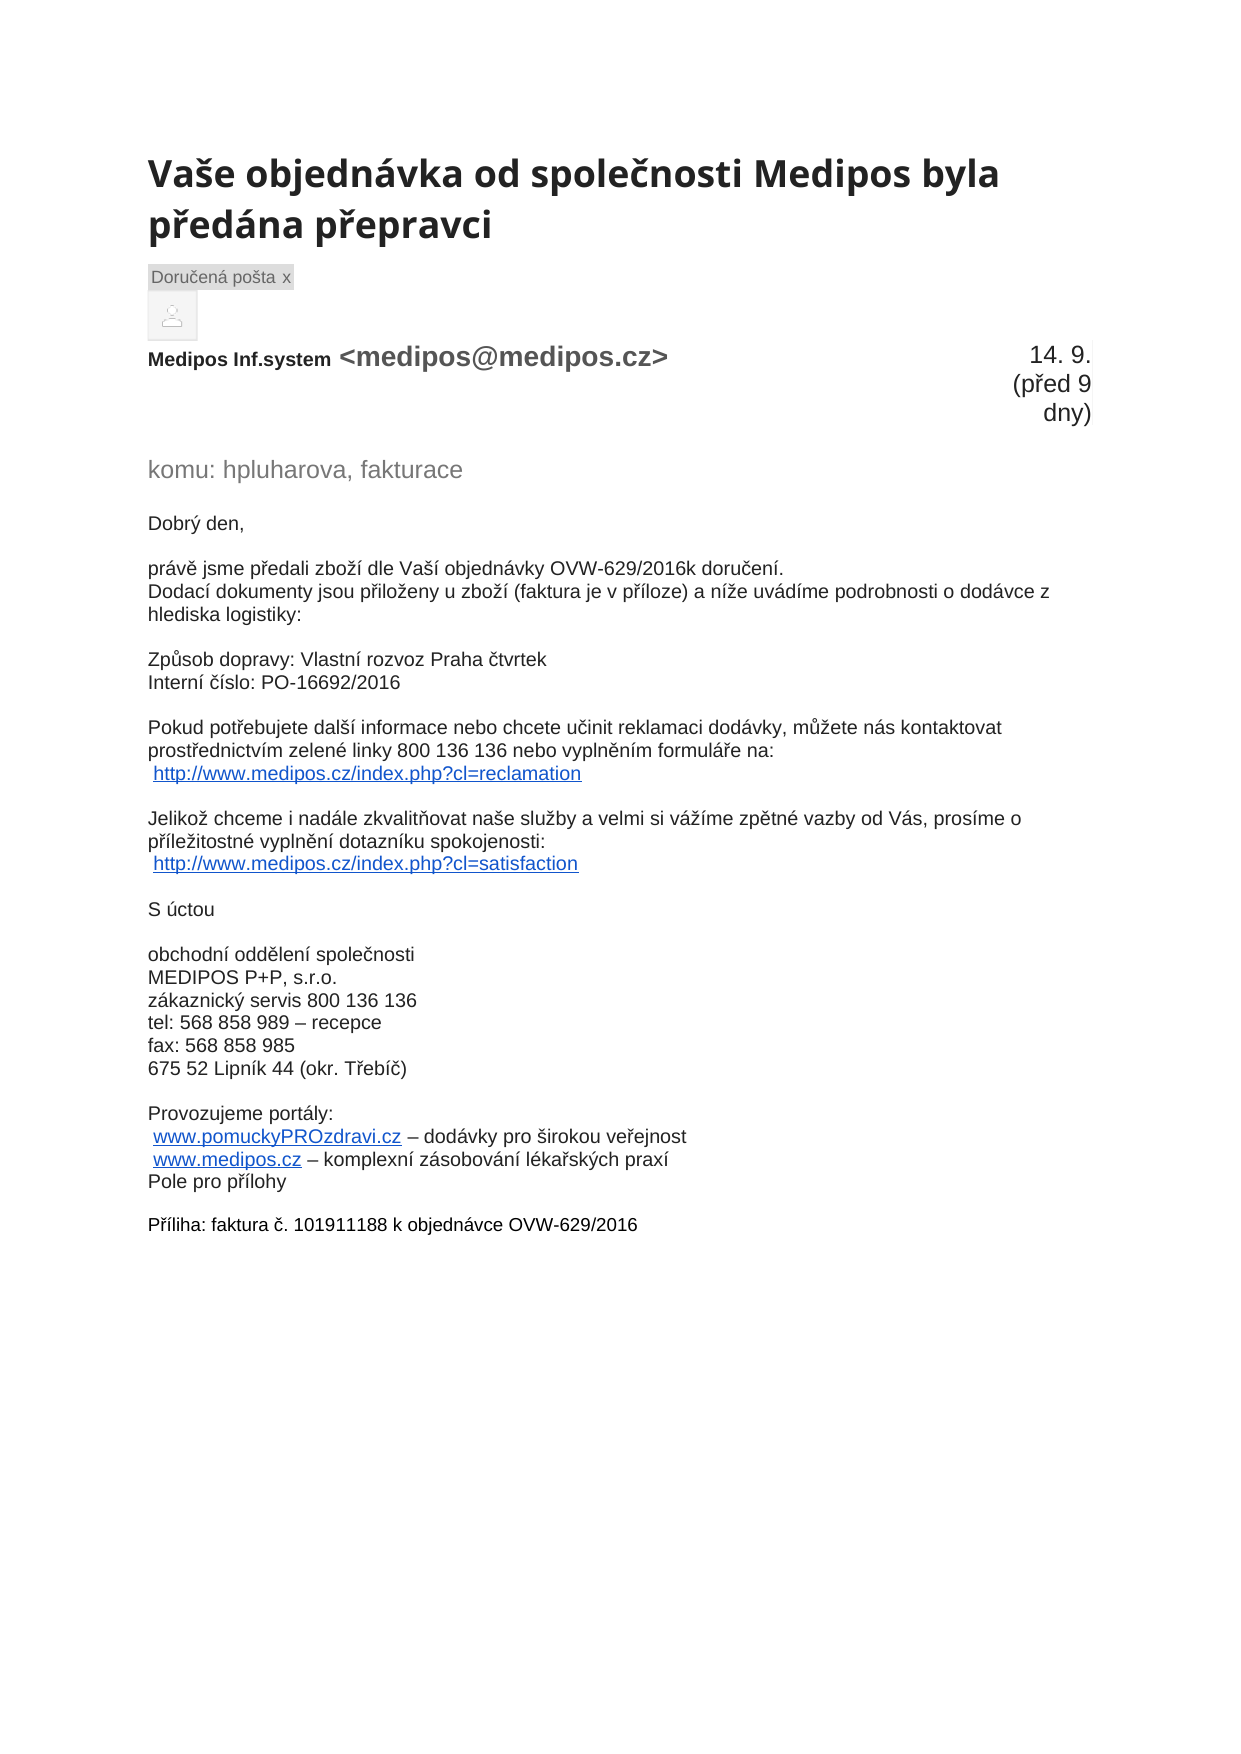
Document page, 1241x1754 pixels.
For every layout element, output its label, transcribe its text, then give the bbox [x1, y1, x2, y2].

picture [147, 290, 198, 341]
text Vaše objednávka od společnosti Medipos byla předána přepravci [148, 148, 1093, 250]
table_header 14. 9. (před 9 dny) [995, 340, 1092, 455]
table_header Doručená pošta [148, 264, 279, 290]
text Pole pro přílohy [148, 1170, 1093, 1193]
text Příliha: faktura č. 101911188 k objednávce OVW-629/2016 [148, 1214, 1093, 1235]
table_header [148, 340, 995, 455]
table_cell [148, 455, 1092, 512]
table_header x [279, 264, 294, 290]
text Dobrý den, právě jsme předali zboží dle Vaší objednávky OVW-629/2016k doručení. Dodací dokumenty jsou přiloženy u zboží (faktura je v příloze) a níže uvádíme podrobnosti o dodávce z hlediska logistiky: Způsob dopravy: Vlastní rozvoz Praha čtvrtek Interní číslo: PO-16692/2016 Pokud potřebujete další informace nebo chcete učinit reklamaci dodávky, můžete nás kontaktovat prostřednictvím zelené linky 800 136 136 nebo vyplněním formuláře na: http://www.medipos.cz/index.php?cl=reclamation Jelikož chceme i nadále zkvalitňovat naše služby a velmi si vážíme zpětné vazby od Vás, prosíme o příležitostné vyplnění dotazníku spokojenosti: http://www.medipos.cz/index.php?cl=satisfaction S úctou obchodní oddělení společnosti MEDIPOS P+P, s.r.o. zákaznický servis 800 136 136 tel: 568 858 989 – recepce fax: 568 858 985 675 52 Lipník 44 (okr. Třebíč) Provozujeme portály: www.pomuckyPROzdravi.cz – dodávky pro širokou veřejnost www.medipos.cz – komplexní zásobování lékařských praxí [148, 512, 1093, 1170]
